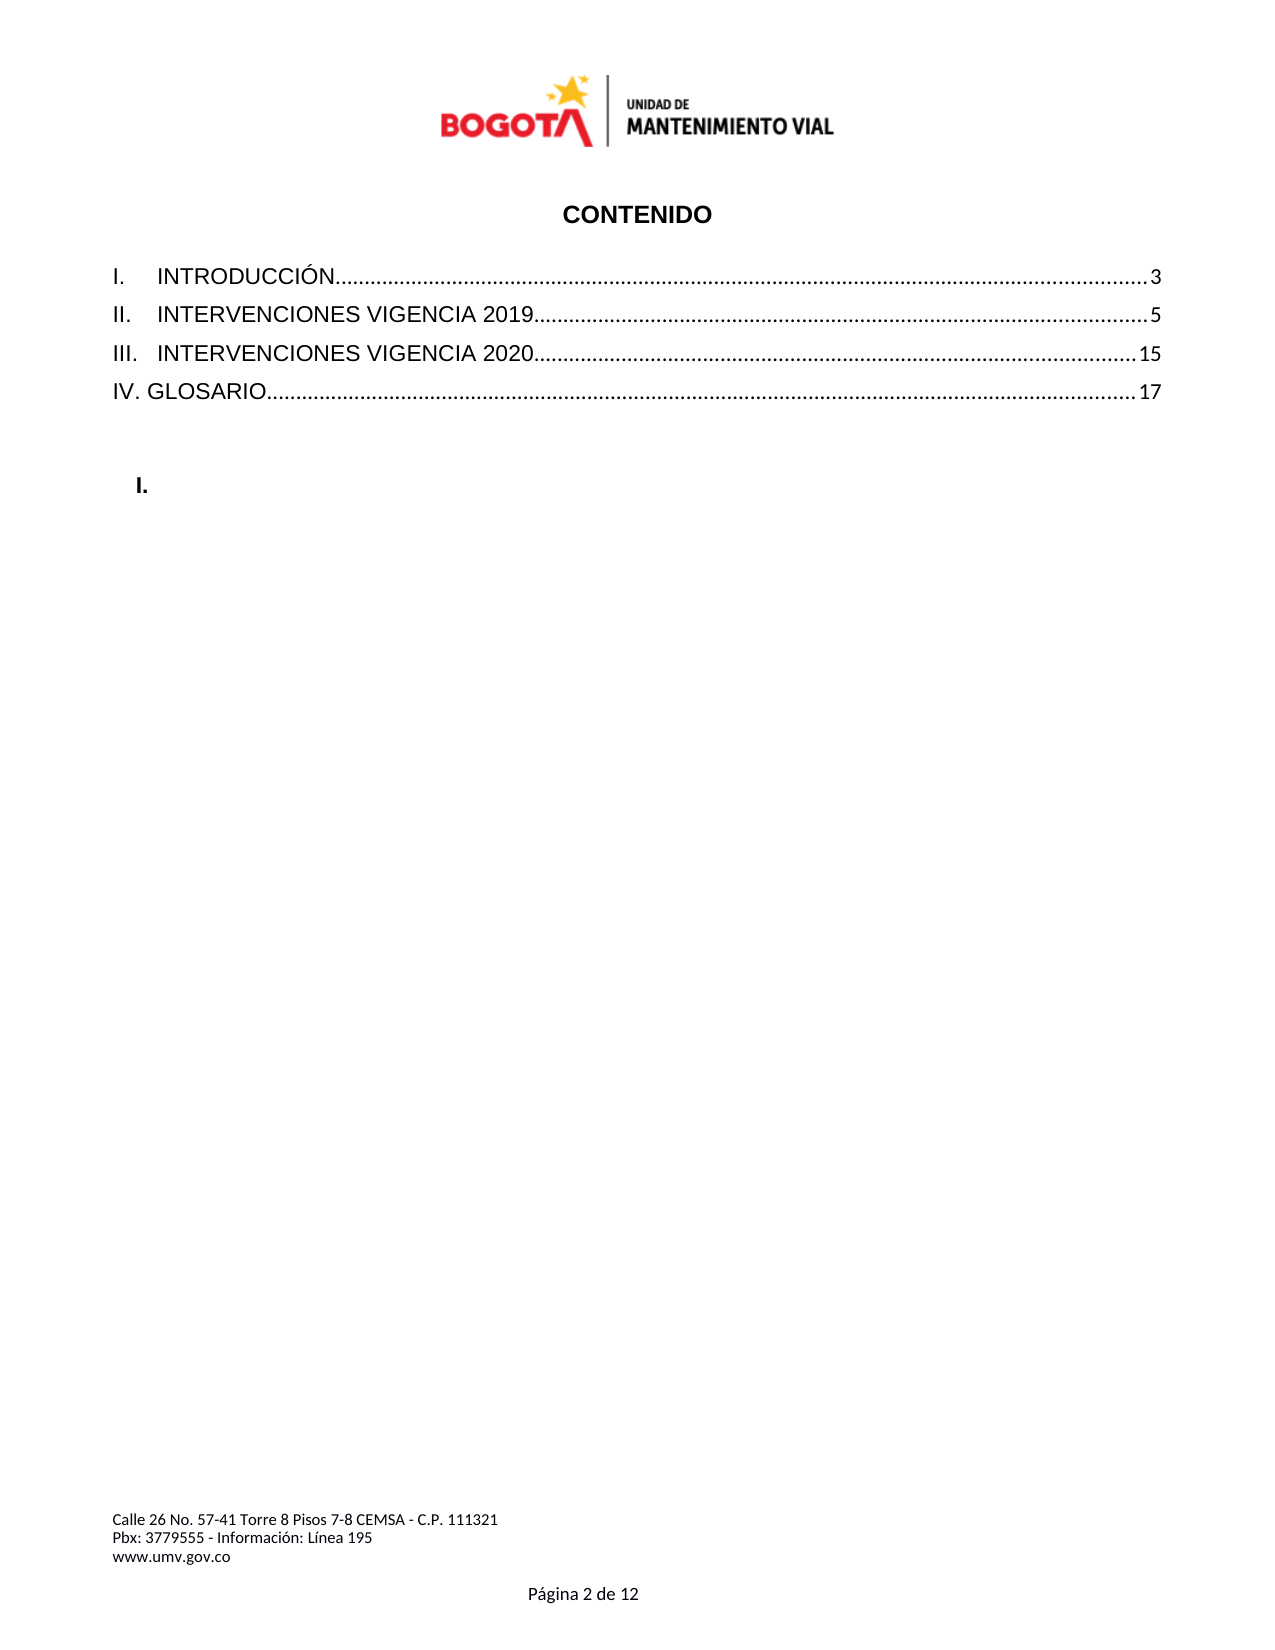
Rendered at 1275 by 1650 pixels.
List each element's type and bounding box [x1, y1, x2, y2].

picture [441, 75, 834, 147]
